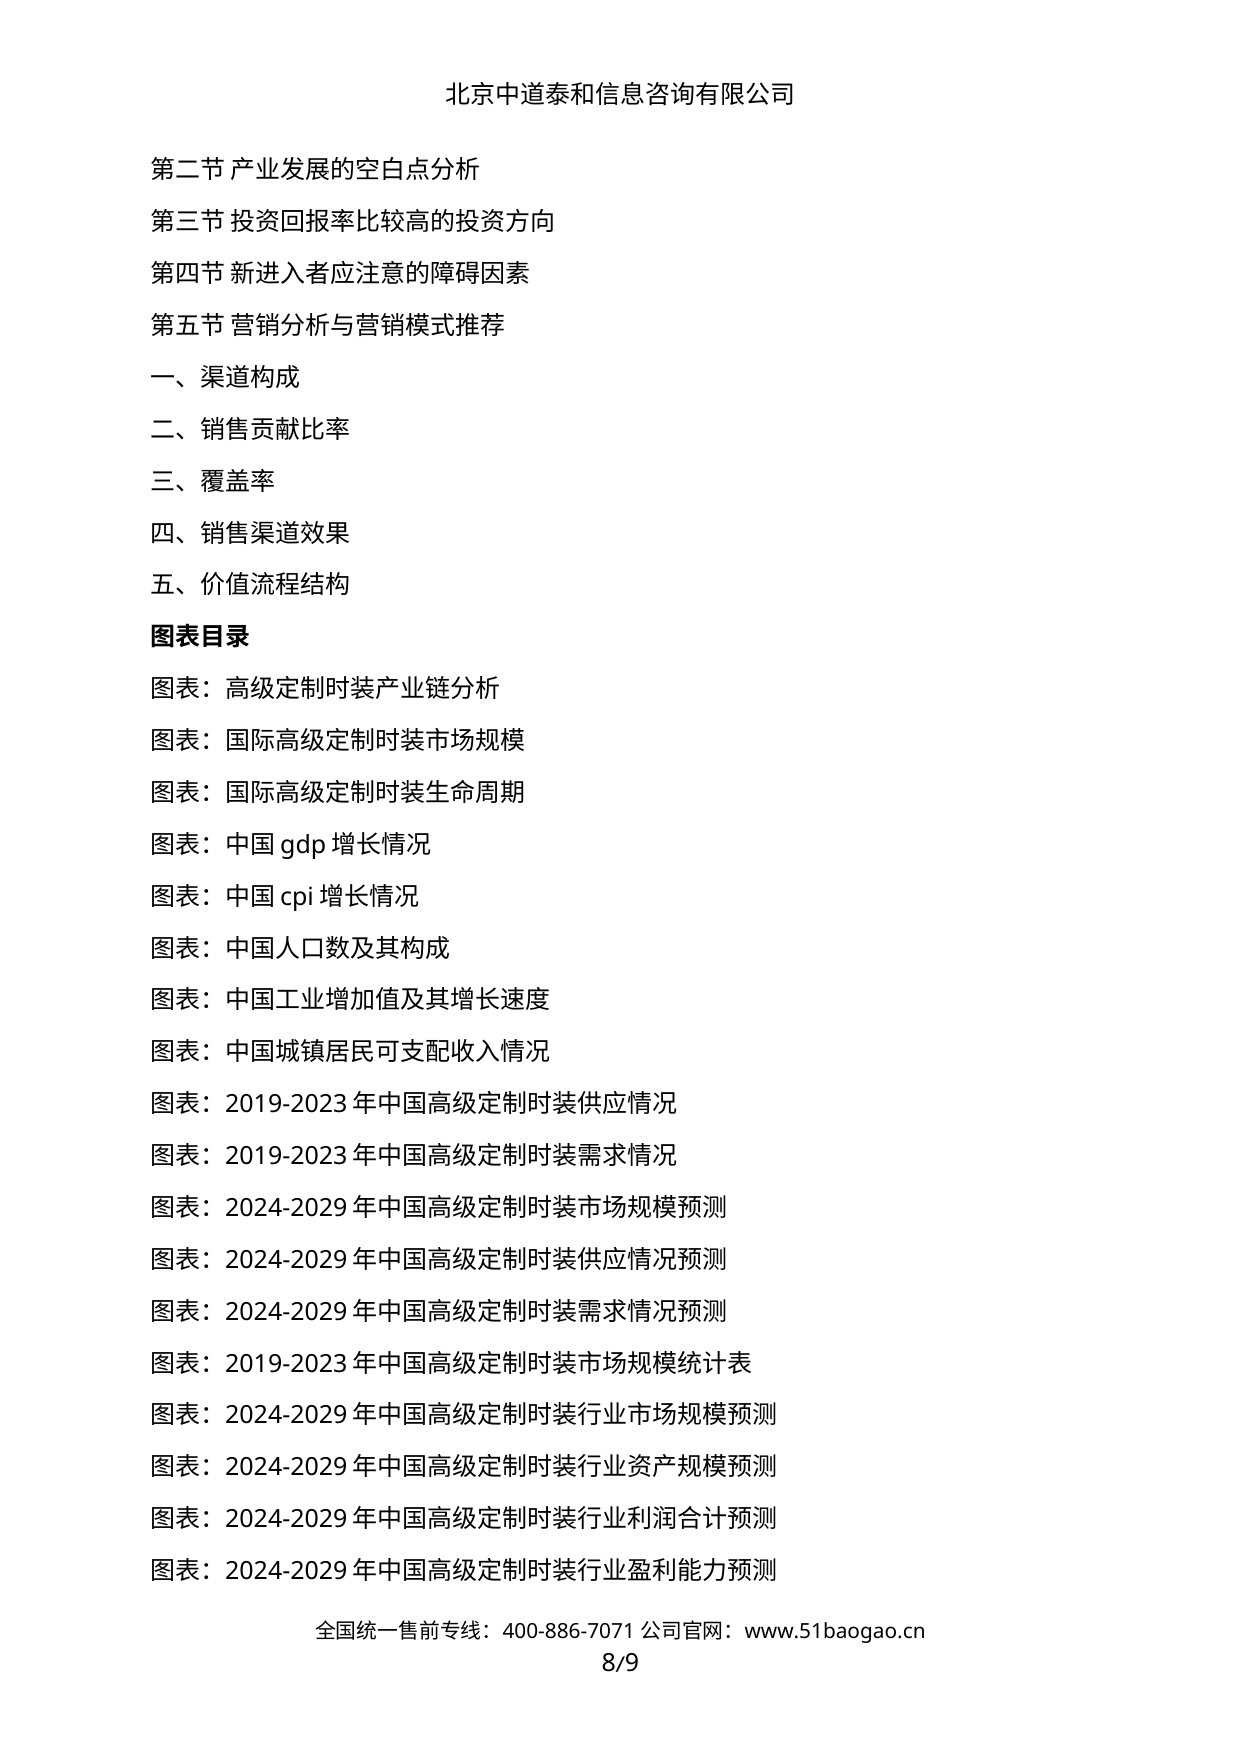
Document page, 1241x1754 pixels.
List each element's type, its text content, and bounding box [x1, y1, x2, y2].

text 图表：中国工业增加值及其增长速度 [150, 980, 1090, 1016]
text 图表：2024-2029年中国高级定制时装需求情况预测 [150, 1291, 1090, 1327]
text 一、渠道构成 [150, 357, 1090, 394]
text 图表：2019-2023年中国高级定制时装需求情况 [150, 1136, 1090, 1172]
text 图表目录 [150, 617, 1090, 653]
text 图表：中国人口数及其构成 [150, 928, 1090, 964]
text 图表：2024-2029年中国高级定制时装行业资产规模预测 [150, 1447, 1090, 1483]
text 图表：2024-2029年中国高级定制时装行业利润合计预测 [150, 1499, 1090, 1535]
text 图表：2024-2029年中国高级定制时装市场规模预测 [150, 1187, 1090, 1224]
text 图表：2019-2023年中国高级定制时装市场规模统计表 [150, 1343, 1090, 1379]
text 图表：2024-2029年中国高级定制时装行业盈利能力预测 [150, 1551, 1090, 1587]
text 第三节 投资回报率比较高的投资方向 [150, 202, 1090, 238]
text 图表：国际高级定制时装市场规模 [150, 721, 1090, 757]
text 图表：中国城镇居民可支配收入情况 [150, 1032, 1090, 1068]
text 图表：2019-2023年中国高级定制时装供应情况 [150, 1084, 1090, 1120]
text 图表：高级定制时装产业链分析 [150, 669, 1090, 705]
text 图表：中国gdp增长情况 [150, 824, 1090, 861]
text 第四节 新进入者应注意的障碍因素 [150, 254, 1090, 290]
text 三、覆盖率 [150, 461, 1090, 497]
text 第二节 产业发展的空白点分析 [150, 150, 1090, 186]
text 图表：2024-2029年中国高级定制时装行业市场规模预测 [150, 1395, 1090, 1431]
text 图表：中国cpi增长情况 [150, 876, 1090, 912]
text 二、销售贡献比率 [150, 409, 1090, 446]
text 图表：2024-2029年中国高级定制时装供应情况预测 [150, 1239, 1090, 1276]
text 四、销售渠道效果 [150, 513, 1090, 549]
text 图表：国际高级定制时装生命周期 [150, 772, 1090, 809]
text 五、价值流程结构 [150, 565, 1090, 601]
text 第五节 营销分析与营销模式推荐 [150, 306, 1090, 342]
